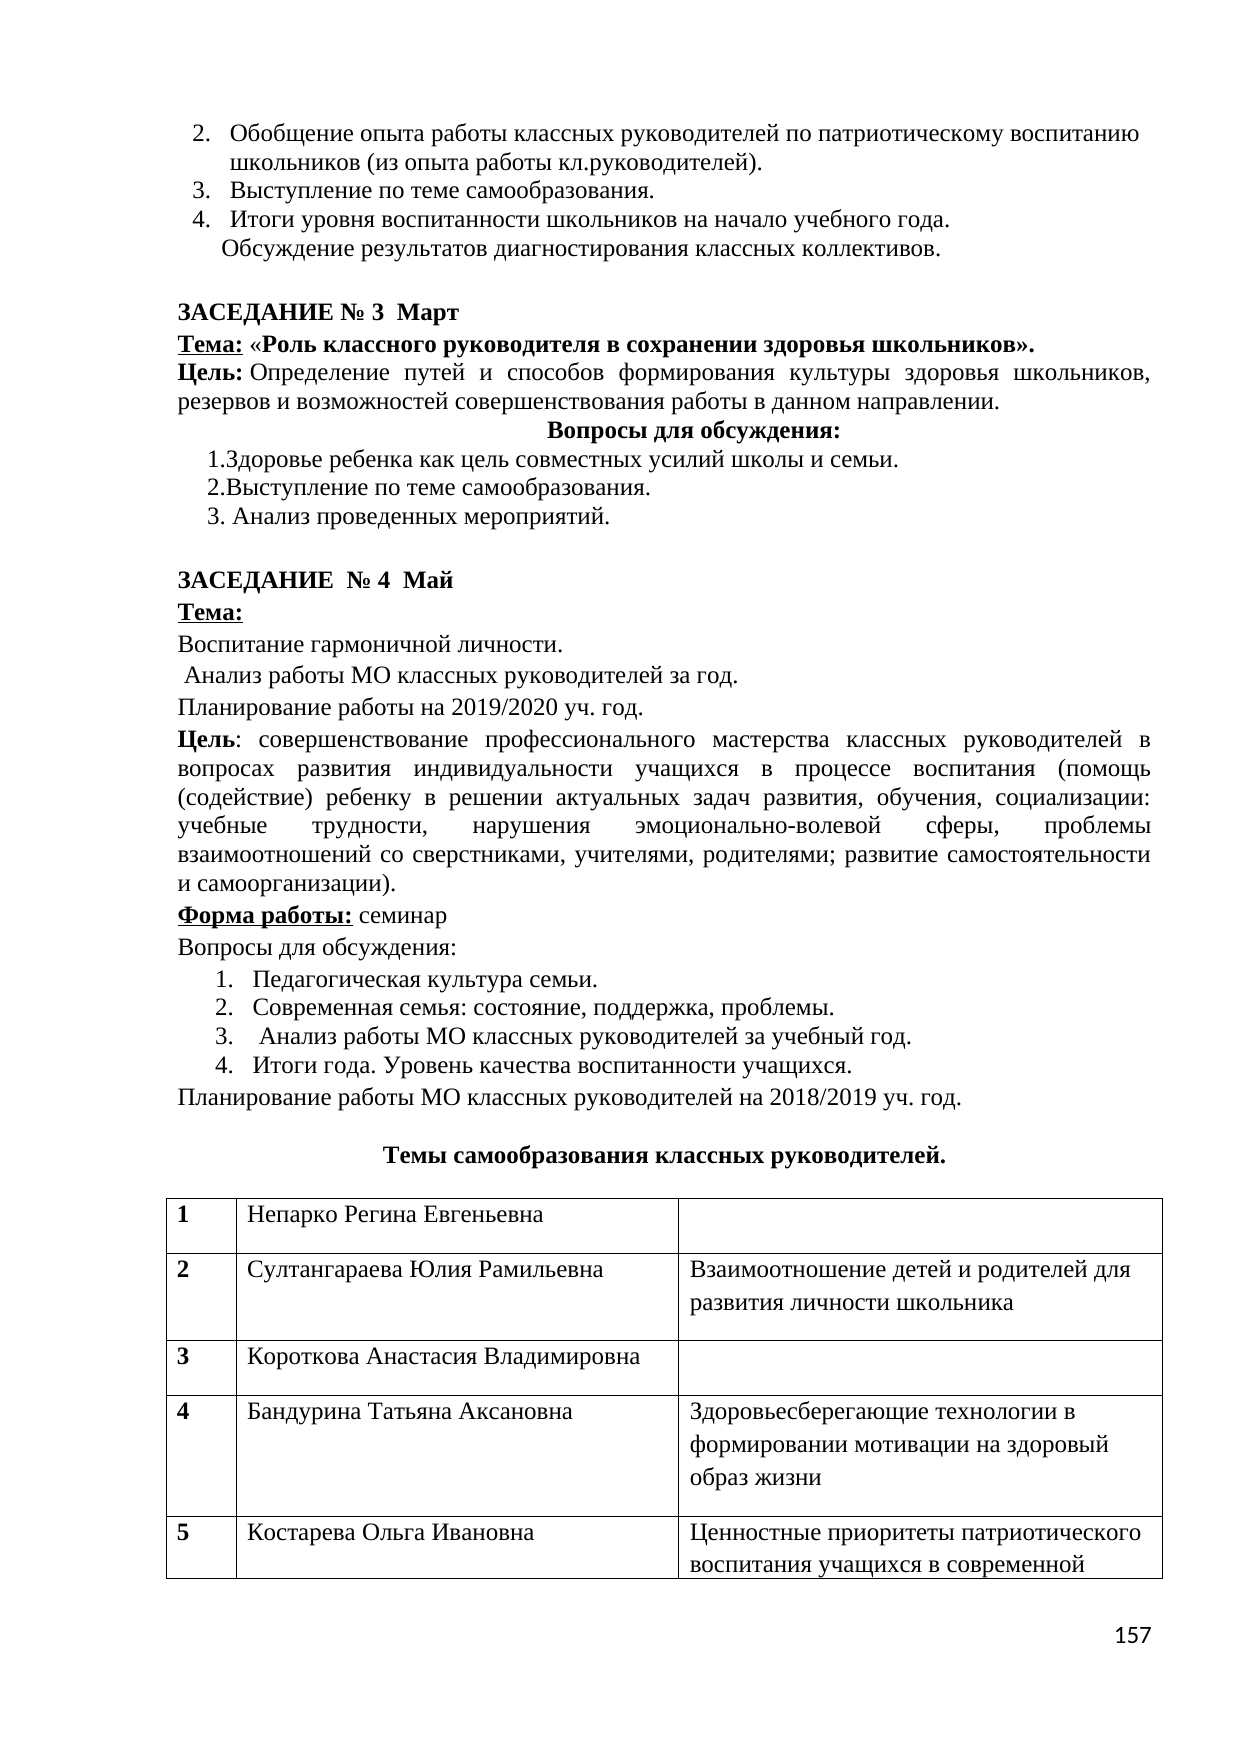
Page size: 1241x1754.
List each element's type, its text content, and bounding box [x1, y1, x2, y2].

list Анализ работы МО классных руководителей за учебный год. [215, 1021, 1152, 1050]
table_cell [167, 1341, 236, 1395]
text Обсуждение результатов диагностирования классных коллективов. [177, 233, 1152, 262]
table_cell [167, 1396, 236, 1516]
text 2.Выступление по теме самообразования. [207, 472, 1152, 501]
list Итоги года. Уровень качества воспитанности учащихся. [215, 1050, 1152, 1079]
text Цель: совершенствование профессионального мастерства классных руководителей в вопросах развития индивидуальности учащихся в процессе воспитания (помощь (содействие) ребенку в решении актуальных задач развития, обучения, социализации: учебные трудности, нарушения эмоционально-волевой сферы, проблемы взаимоотношений со сверстниками, учителями, родителями; развитие самостоятельности и самоорганизации). [177, 724, 1152, 897]
text Форма работы: семинар [177, 900, 1152, 929]
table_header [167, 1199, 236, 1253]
text Тема: «Роль классного руководителя в сохранении здоровья школьников». [177, 329, 1152, 357]
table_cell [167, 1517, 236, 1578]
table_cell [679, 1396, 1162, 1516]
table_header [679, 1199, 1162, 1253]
list Педагогическая культура семьи. [215, 964, 1152, 992]
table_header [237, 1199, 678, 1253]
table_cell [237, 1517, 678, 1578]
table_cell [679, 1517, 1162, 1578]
text 1.Здоровье ребенка как цель совместных усилий школы и семьи. [207, 444, 1152, 472]
text 3. Анализ проведенных мероприятий. [207, 501, 1152, 530]
text Цель: Определение путей и способов формирования культуры здоровья школьников, резервов и возможностей совершенствования работы в данном направлении. [177, 357, 1152, 415]
text ЗАСЕДАНИЕ № 3 Март [177, 297, 1152, 326]
text Анализ работы МО классных руководителей за год. [177, 661, 1152, 689]
list Выступление по теме самообразования. [192, 176, 1152, 204]
text Планирование работы на 2019/2020 уч. год. [177, 692, 1152, 721]
list Современная семья: состояние, поддержка, проблемы. [215, 992, 1152, 1021]
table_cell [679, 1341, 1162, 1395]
list Итоги уровня воспитанности школьников на начало учебного года. [192, 204, 1152, 233]
text Вопросы для обсуждения: [236, 415, 1152, 444]
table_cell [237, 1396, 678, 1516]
text Вопросы для обсуждения: [177, 932, 1152, 961]
text Тема: [177, 597, 1152, 626]
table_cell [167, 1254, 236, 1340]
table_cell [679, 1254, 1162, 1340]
text ЗАСЕДАНИЕ № 4 Май [177, 565, 1152, 594]
list Обобщение опыта работы классных руководителей по патриотическому воспитанию школьников (из опыта работы кл.руководителей). [192, 118, 1152, 176]
text Планирование работы МО классных руководителей на 2018/2019 уч. год. [177, 1082, 1152, 1111]
text Темы самообразования классных руководителей. [177, 1140, 1152, 1168]
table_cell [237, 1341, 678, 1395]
text Воспитание гармоничной личности. [177, 629, 1152, 657]
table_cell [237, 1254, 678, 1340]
